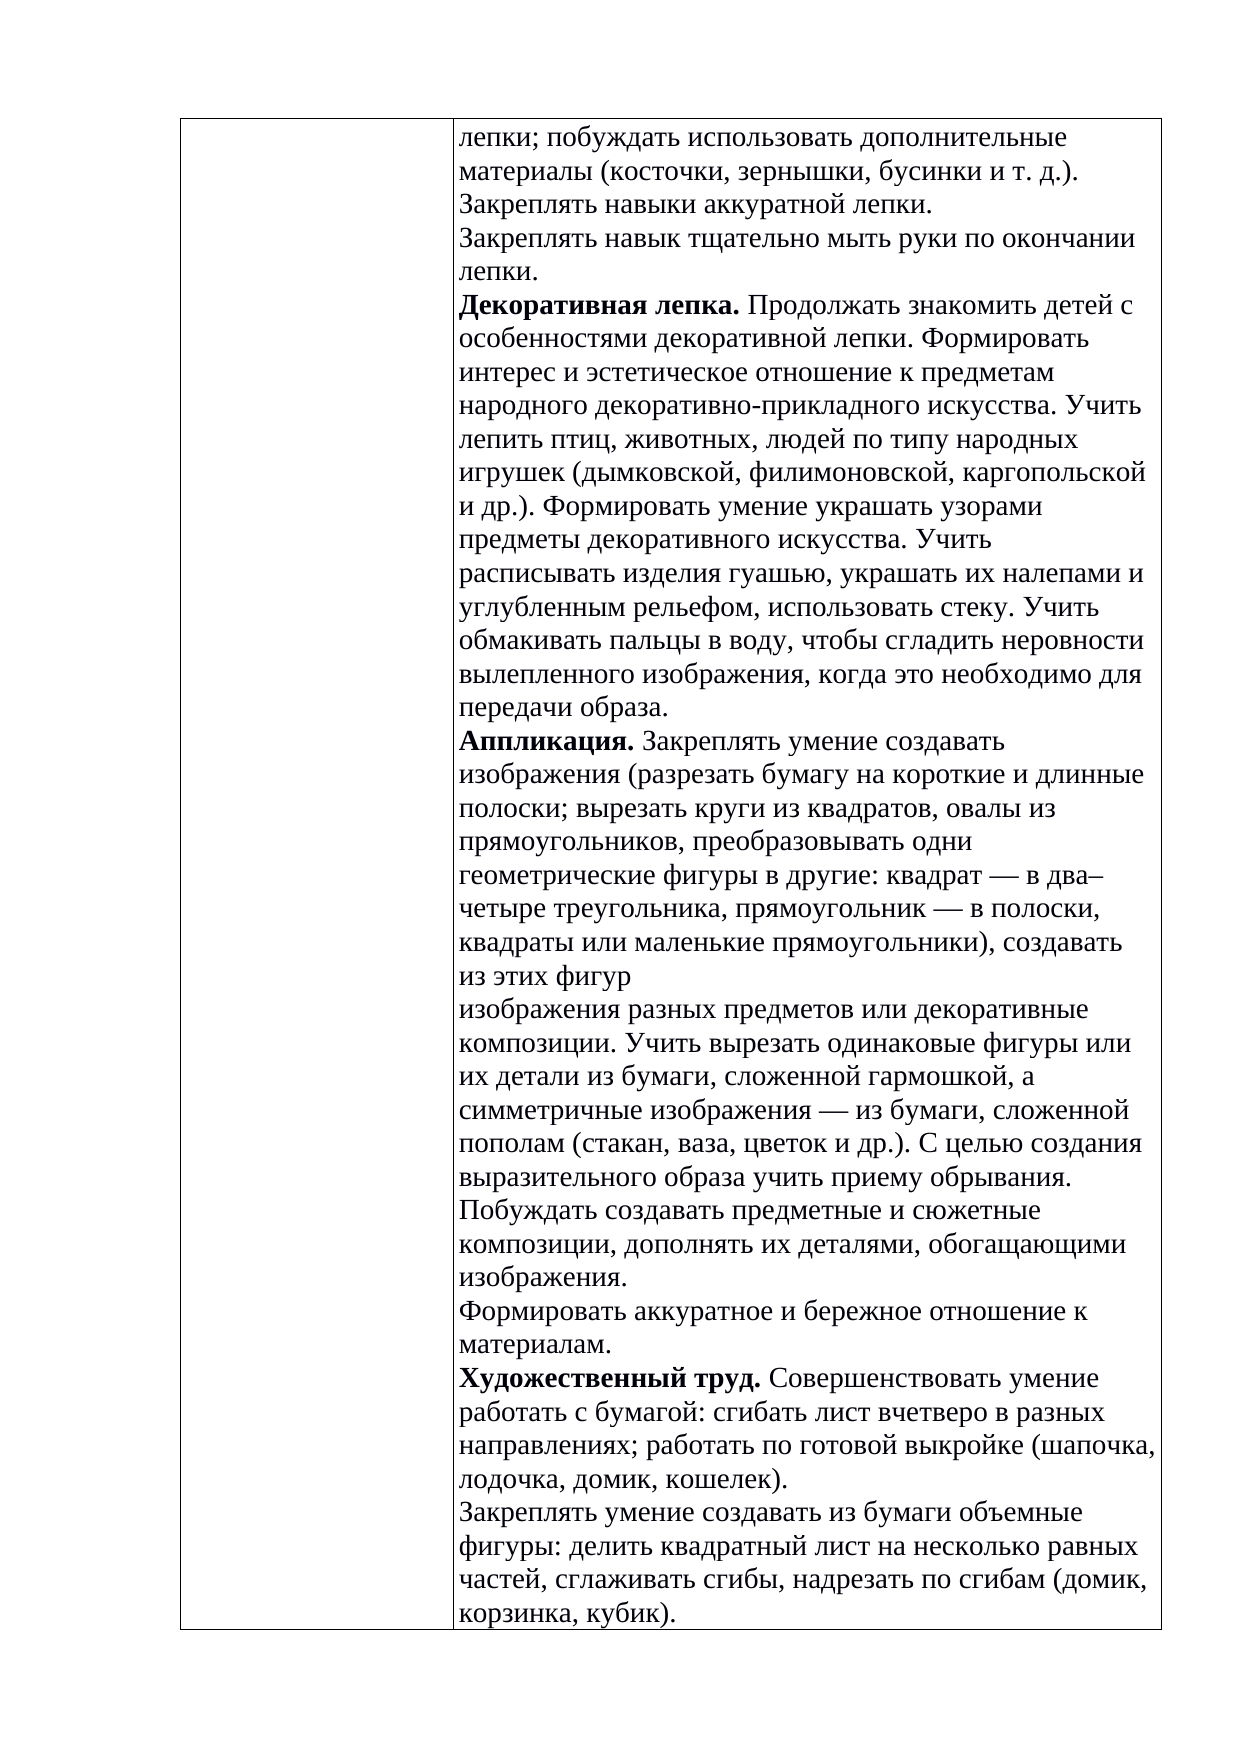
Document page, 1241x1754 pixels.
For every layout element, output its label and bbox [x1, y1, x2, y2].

table_header [181, 119, 453, 1628]
table_header [454, 119, 1161, 1628]
